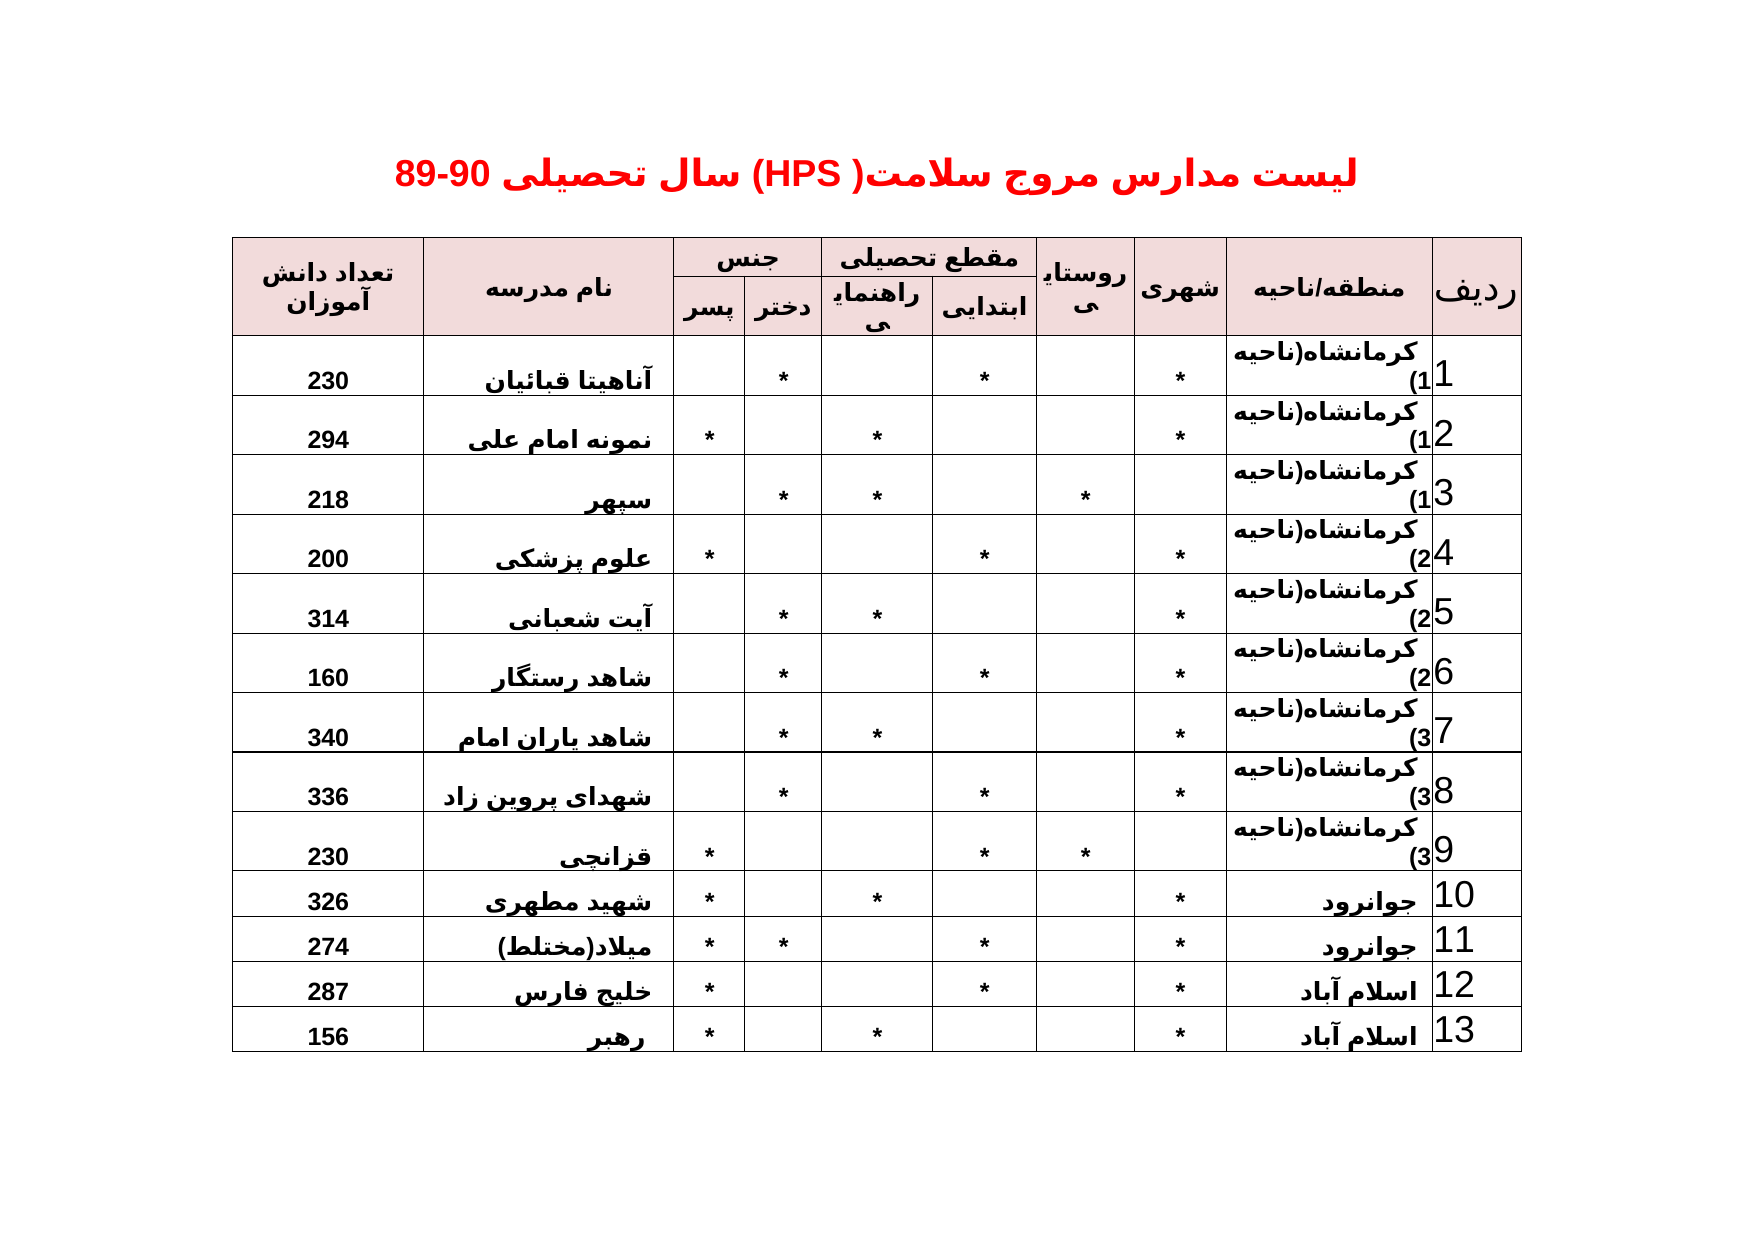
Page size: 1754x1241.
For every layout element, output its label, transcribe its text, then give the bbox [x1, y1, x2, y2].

table_cell مقطع تحصیلی [822, 238, 1036, 276]
table_cell [933, 871, 1036, 916]
table_cell * [1135, 574, 1226, 632]
table_cell 12 [1433, 962, 1521, 1006]
table_cell [822, 917, 932, 961]
table_cell [933, 396, 1036, 454]
table_cell * [674, 871, 744, 916]
table_cell [822, 962, 932, 1006]
table_cell تعداد دانش آموزان [233, 238, 423, 335]
table_cell [1135, 455, 1226, 513]
table_cell * [745, 917, 821, 961]
table_cell * [745, 455, 821, 513]
table_cell 326 [233, 871, 423, 916]
table_cell پسر [674, 277, 744, 335]
table_cell روستایی [1037, 238, 1134, 335]
table_cell 340 [233, 693, 423, 751]
table_cell 230 [233, 812, 423, 870]
table_cell [822, 336, 932, 394]
table_cell [674, 634, 744, 692]
table_cell 9 [1433, 812, 1521, 870]
table_cell ردیف [1433, 238, 1521, 335]
table_cell 11 [1433, 917, 1521, 961]
table_cell کرمانشاه(ناحیه 1) [1227, 396, 1432, 454]
table_header لیست مدارس مروج سلامت( HPS) سال تحصیلی 90-89 [232, 150, 1522, 237]
table_cell [745, 1007, 821, 1051]
table_cell * [1135, 336, 1226, 394]
table_cell [1135, 812, 1226, 870]
table_cell سپهر [424, 455, 673, 513]
table_cell 6 [1433, 634, 1521, 692]
table_cell 287 [233, 962, 423, 1006]
table_cell 8 [1433, 753, 1521, 811]
table_cell 2 [1433, 396, 1521, 454]
table_cell 336 [233, 753, 423, 811]
table_cell [1037, 693, 1134, 751]
table_cell [674, 693, 744, 751]
table_cell منطقه/ناحیه [1227, 238, 1432, 335]
table_cell [745, 871, 821, 916]
table_cell 230 [233, 336, 423, 394]
table_cell [1037, 515, 1134, 573]
table_cell رهبر [424, 1007, 673, 1051]
table_cell * [674, 515, 744, 573]
table_cell * [745, 753, 821, 811]
table_cell [822, 812, 932, 870]
table_cell 156 [233, 1007, 423, 1051]
table_cell [822, 515, 932, 573]
table_cell * [822, 1007, 932, 1051]
table_cell * [933, 812, 1036, 870]
table_cell [745, 396, 821, 454]
table_cell آناهیتا قبائیان [424, 336, 673, 394]
table_cell * [822, 455, 932, 513]
table_cell کرمانشاه(ناحیه 3) [1227, 753, 1432, 811]
table_cell * [822, 574, 932, 632]
table_cell [1037, 396, 1134, 454]
table_cell 274 [233, 917, 423, 961]
table_cell * [1135, 962, 1226, 1006]
table_cell [933, 1007, 1036, 1051]
table_cell [933, 574, 1036, 632]
table_cell * [822, 871, 932, 916]
table_cell * [745, 574, 821, 632]
table_cell * [1135, 634, 1226, 692]
table_cell 5 [1433, 574, 1521, 632]
table_cell کرمانشاه(ناحیه 2) [1227, 515, 1432, 573]
table_cell نمونه امام علی [424, 396, 673, 454]
table_cell * [1135, 515, 1226, 573]
table_cell * [1135, 1007, 1226, 1051]
table_cell * [1135, 396, 1226, 454]
table_cell قزانچی [424, 812, 673, 870]
table_cell [745, 962, 821, 1006]
table_cell * [1135, 753, 1226, 811]
table_cell 3 [1433, 455, 1521, 513]
table_cell آیت شعبانی [424, 574, 673, 632]
table_cell میلاد(مختلط) [424, 917, 673, 961]
table_cell [674, 455, 744, 513]
table_cell [1037, 917, 1134, 961]
table_cell * [674, 812, 744, 870]
table_cell * [822, 693, 932, 751]
table_cell اسلام آباد [1227, 1007, 1432, 1051]
table_cell * [933, 634, 1036, 692]
table_cell کرمانشاه(ناحیه 3) [1227, 812, 1432, 870]
table_cell شهری [1135, 238, 1226, 335]
table_cell * [933, 962, 1036, 1006]
table_cell * [933, 515, 1036, 573]
table_cell [822, 634, 932, 692]
table_cell * [674, 396, 744, 454]
table_cell 7 [1433, 693, 1521, 751]
table_cell دختر [745, 277, 821, 335]
table_cell [674, 336, 744, 394]
table_cell جنس [674, 238, 821, 276]
table_cell [745, 515, 821, 573]
table_cell * [1135, 917, 1226, 961]
table_cell [1037, 962, 1134, 1006]
table_cell * [1135, 871, 1226, 916]
table_cell * [674, 1007, 744, 1051]
table_cell * [822, 396, 932, 454]
table_cell [933, 693, 1036, 751]
table_cell * [745, 336, 821, 394]
table_cell 218 [233, 455, 423, 513]
table_cell 294 [233, 396, 423, 454]
table_cell * [745, 693, 821, 751]
table_cell جوانرود [1227, 917, 1432, 961]
table_cell [1037, 336, 1134, 394]
table_cell 314 [233, 574, 423, 632]
table_cell * [1037, 455, 1134, 513]
table_cell [674, 574, 744, 632]
table_cell شاهد رستگار [424, 634, 673, 692]
table_cell 200 [233, 515, 423, 573]
table_cell شاهد یاران امام [424, 693, 673, 751]
table_cell * [933, 753, 1036, 811]
table_cell کرمانشاه(ناحیه 2) [1227, 574, 1432, 632]
table_cell * [745, 634, 821, 692]
table_cell راهنمایی [822, 277, 932, 335]
table_cell * [1037, 812, 1134, 870]
table_cell اسلام آباد [1227, 962, 1432, 1006]
table_cell [1037, 634, 1134, 692]
table_cell [1037, 871, 1134, 916]
table_cell [933, 455, 1036, 513]
table_cell نام مدرسه [424, 238, 673, 335]
table_cell 1 [1433, 336, 1521, 394]
table_cell * [933, 336, 1036, 394]
table_cell شهید مطهری [424, 871, 673, 916]
table_cell [745, 812, 821, 870]
table_cell خلیج فارس [424, 962, 673, 1006]
table_cell 10 [1433, 871, 1521, 916]
table_cell * [933, 917, 1036, 961]
table_cell جوانرود [1227, 871, 1432, 916]
table_cell علوم پزشکی [424, 515, 673, 573]
table_cell [674, 753, 744, 811]
table_cell ابتدایی [933, 277, 1036, 335]
table_cell [1037, 753, 1134, 811]
table_cell * [674, 917, 744, 961]
table_cell [822, 753, 932, 811]
table_cell شهدای پروین زاد [424, 753, 673, 811]
table_cell * [674, 962, 744, 1006]
table_cell 13 [1433, 1007, 1521, 1051]
table_cell * [1135, 693, 1226, 751]
table_cell کرمانشاه(ناحیه 3) [1227, 693, 1432, 751]
table_cell 160 [233, 634, 423, 692]
table_cell [1037, 574, 1134, 632]
table_cell [1037, 1007, 1134, 1051]
table_cell کرمانشاه(ناحیه 1) [1227, 336, 1432, 394]
table_cell 4 [1433, 515, 1521, 573]
table_cell کرمانشاه(ناحیه 2) [1227, 634, 1432, 692]
table_cell کرمانشاه(ناحیه 1) [1227, 455, 1432, 513]
